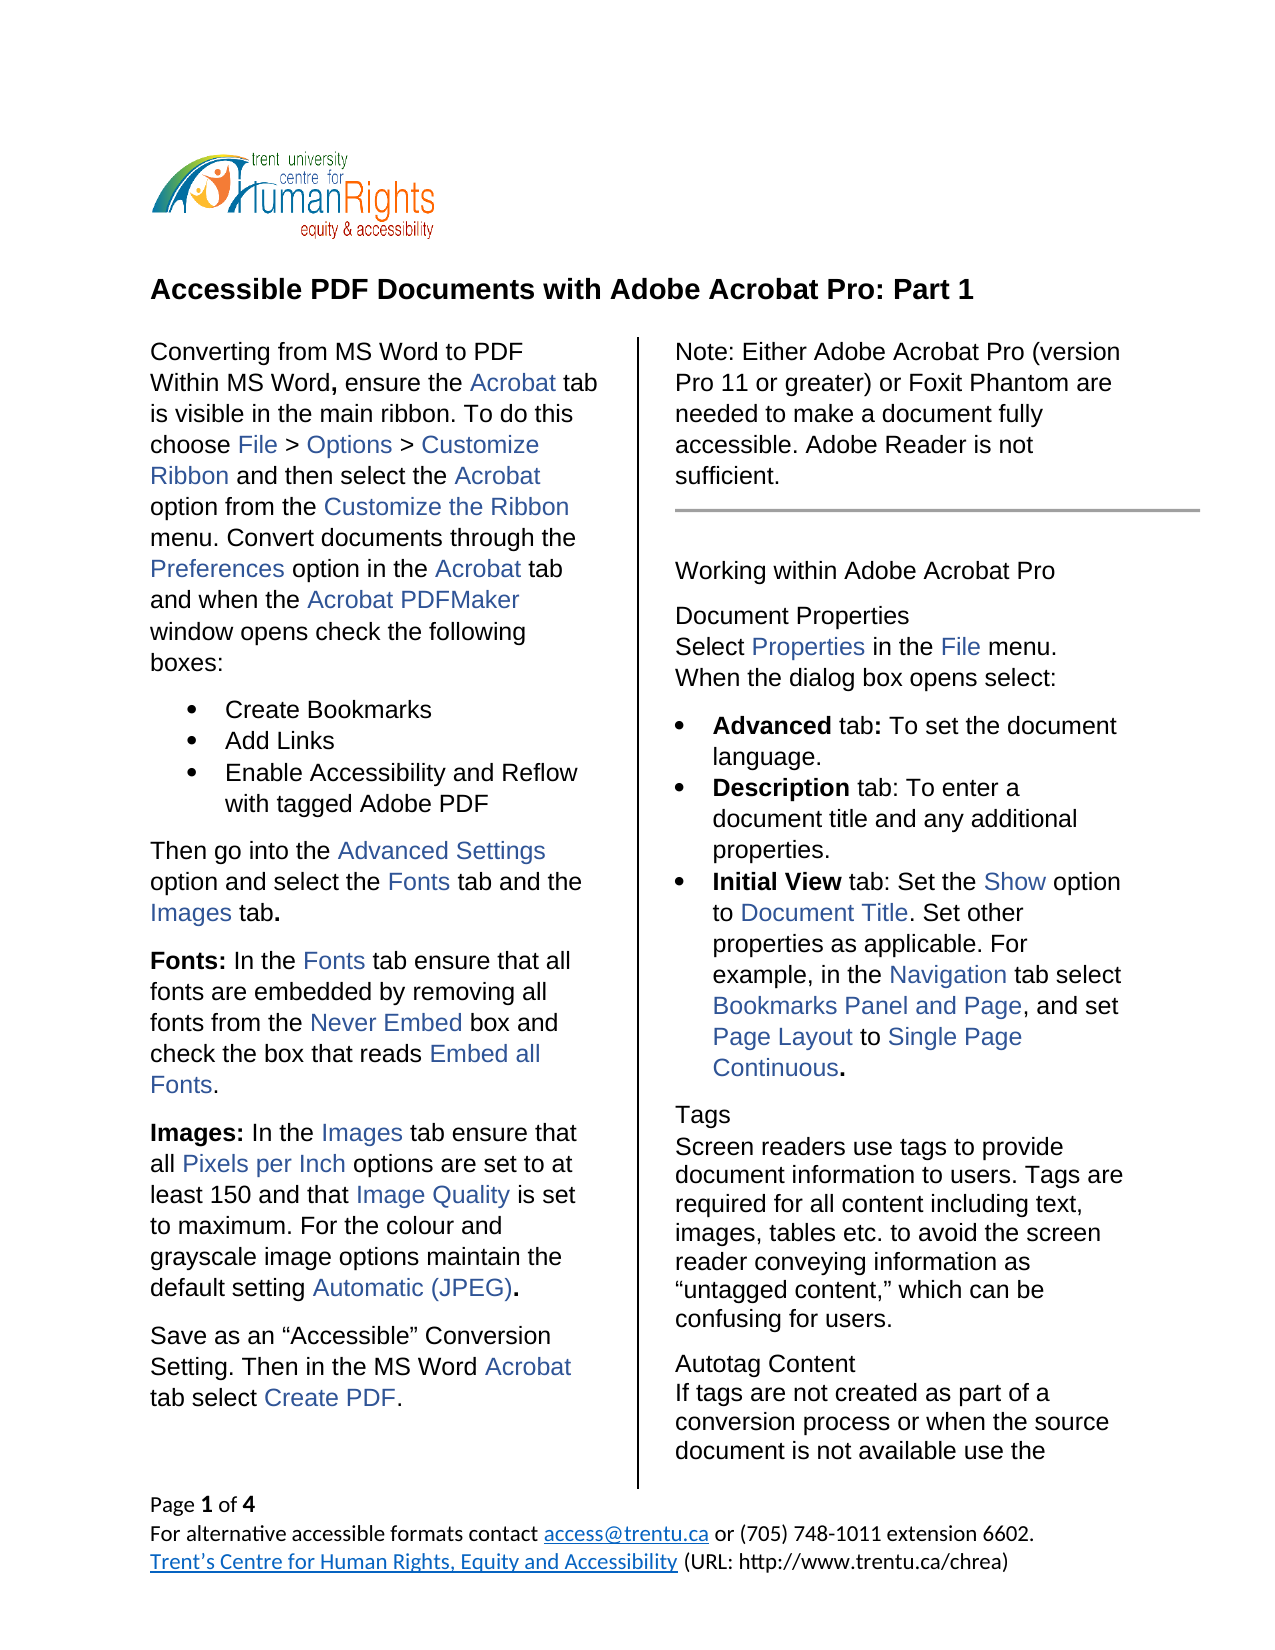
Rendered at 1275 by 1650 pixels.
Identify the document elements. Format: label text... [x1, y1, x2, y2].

text Then go into the Advanced Settings option and select the Fonts tab and the Images tab. [150, 836, 600, 927]
text Fonts: In the Fonts tab ensure that all fonts are embedded by removing all fonts from the Never Embed box and check the box that reads Embed all Fonts. [150, 946, 600, 1099]
text Within MS Word, ensure the Acrobat tab is visible in the main ribbon. To do this choose File > Options > Customize Ribbon and then select the Acrobat option from the Customize the Ribbon menu. Convert documents through the Preferences option in the Acrobat tab and when the Acrobat PDFMaker window opens check the following boxes: [150, 368, 600, 676]
text Select Properties in the File menu. When the dialog box opens select: [675, 632, 1125, 692]
text Autotag Content [675, 1349, 1125, 1378]
list Enable Accessibility and Reflow with tagged Adobe PDF [187, 757, 600, 817]
list Advanced tab: To set the document language. [675, 711, 1125, 771]
text Save as an “Accessible” Conversion Setting. Then in the MS Word Acrobat tab select Create PDF. [150, 1321, 600, 1412]
subtitle Accessible PDF Documents with Adobe Acrobat Pro: Part 1 [150, 272, 1125, 305]
list Initial View tab: Set the Show option to Document Title. Set other properties as applicable. For example, in the Navigation tab select Bookmarks Panel and Page, and set Page Layout to Single Page Continuous. [675, 866, 1125, 1082]
subtitle Tags [675, 1101, 1125, 1129]
text Note: Either Adobe Acrobat Pro (version Pro 11 or greater) or Foxit Phantom are needed to make a document fully accessible. Adobe Reader is not sufficient. [675, 337, 1125, 490]
text Screen readers use tags to provide document information to users. Tags are required for all content including text, images, tables etc. to avoid the screen reader conveying information as “untagged content,” which can be confusing for users. [675, 1132, 1125, 1333]
subtitle Converting from MS Word to PDF [150, 337, 600, 366]
list Add Links [187, 726, 600, 755]
text Images: In the Images tab ensure that all Pixels per Inch options are set to at least 150 and that Image Quality is set to maximum. For the colour and grayscale image options maintain the default setting Automatic (JPEG). [150, 1118, 600, 1302]
subtitle Working within Adobe Acrobat Pro [675, 556, 1125, 584]
picture [150, 150, 436, 239]
list Description tab: To enter a document title and any additional properties. [675, 773, 1125, 864]
list Create Bookmarks [187, 695, 600, 724]
subtitle Document Properties [675, 601, 1125, 630]
